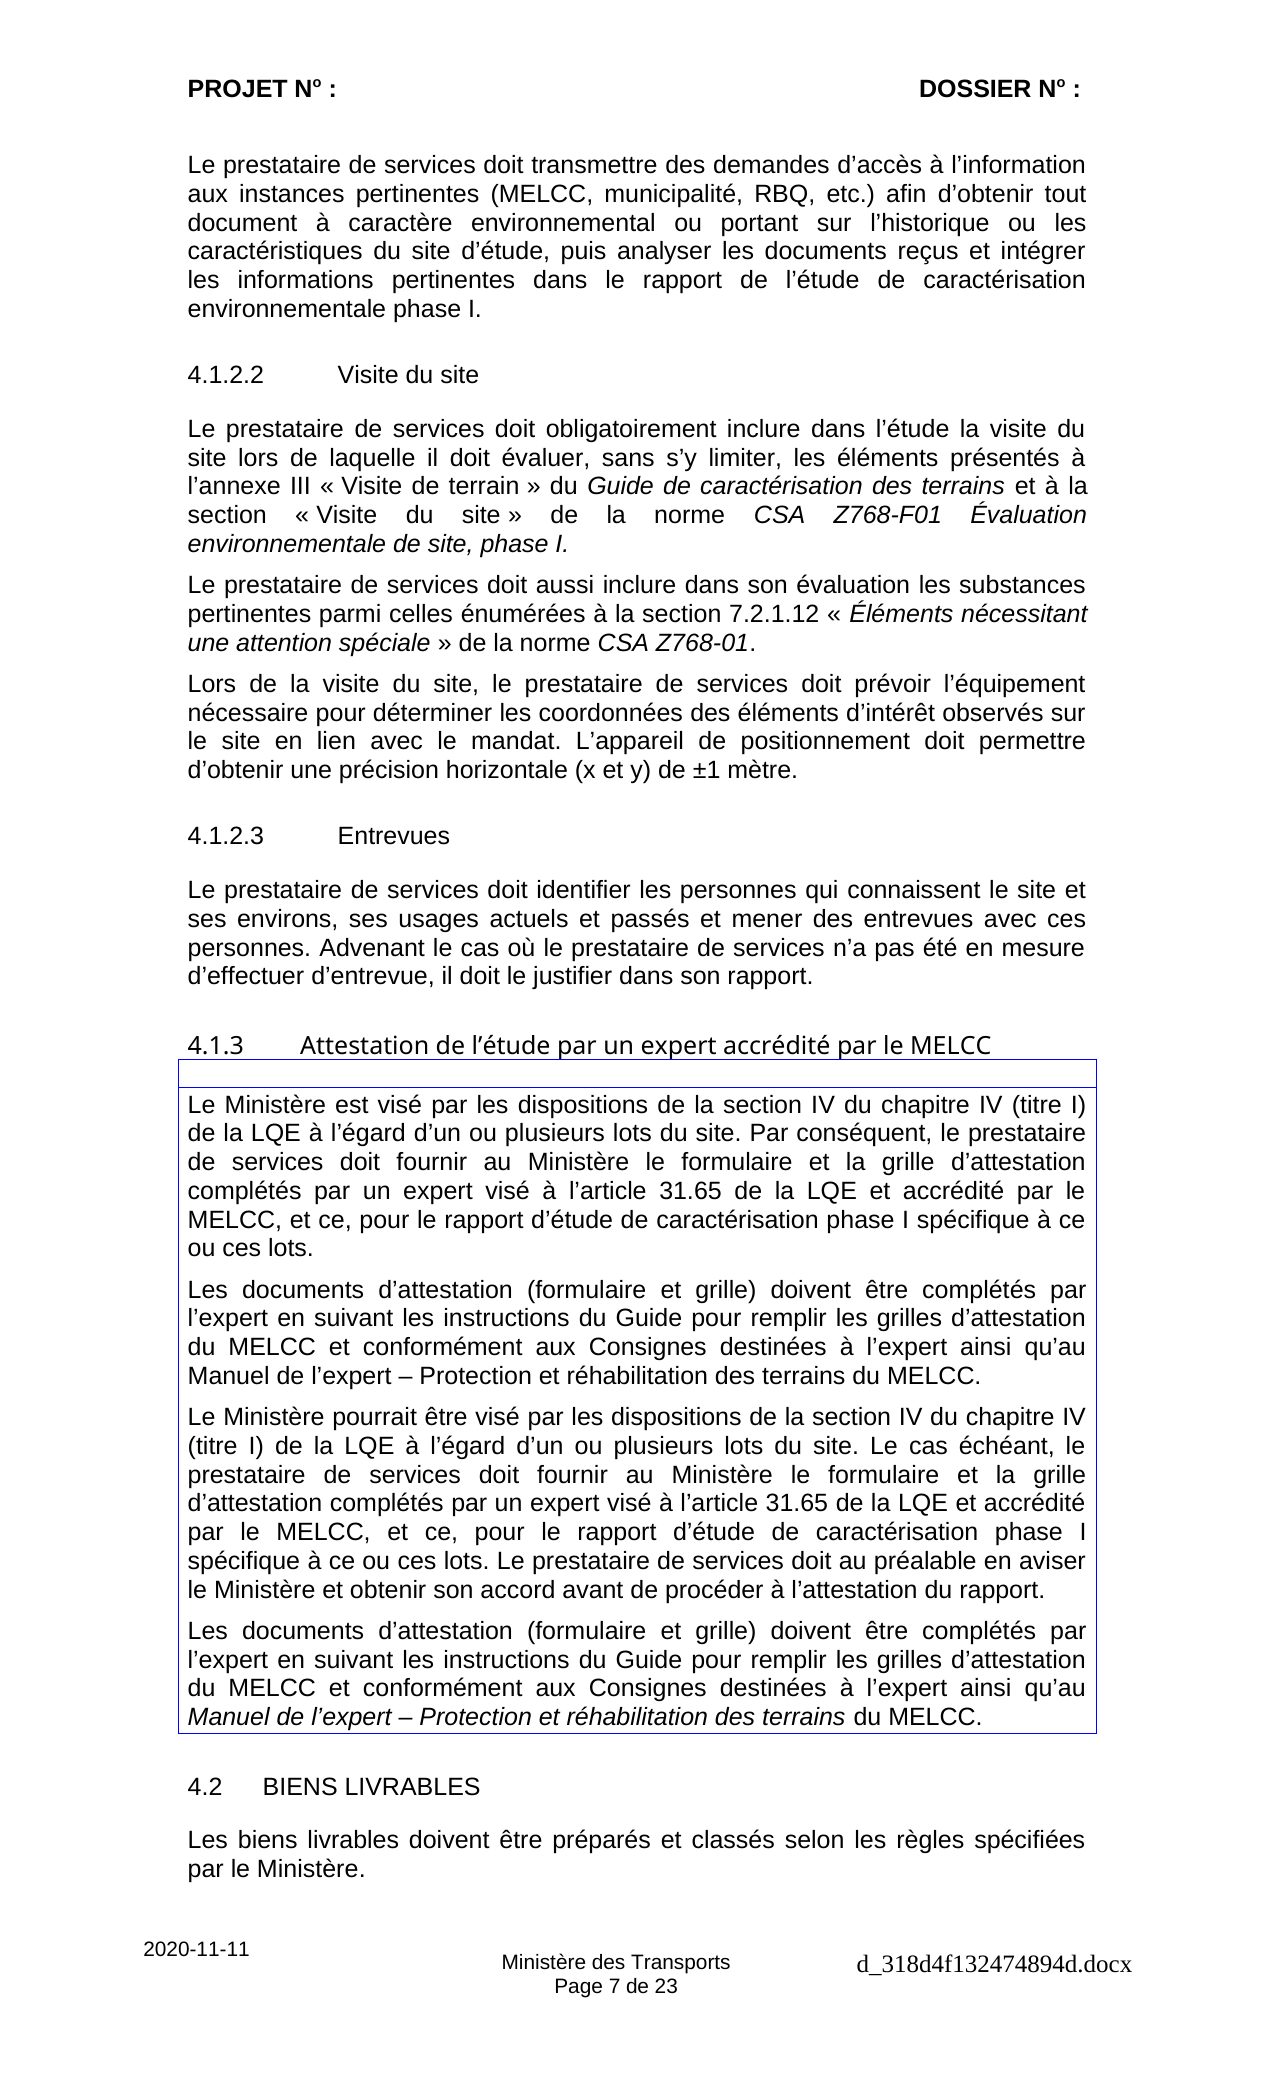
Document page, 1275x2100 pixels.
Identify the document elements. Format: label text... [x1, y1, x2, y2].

text Lors de la visite du site, le prestataire de services doit prévoir l’équipement nécessaire pour déterminer les coordonnées des éléments d’intérêt observés sur le site en lien avec le mandat. L’appareil de positionnement doit permettre d’obtenir une précision horizontale (x et y) de ±1 mètre. [187, 669, 1087, 784]
subtitle Biens livrables [187, 1772, 1087, 1800]
text Le Ministère pourrait être visé par les dispositions de la section IV du chapitre IV (titre I) de la LQE à l’égard d’un ou plusieurs lots du site. Le cas échéant, le prestataire de services doit fournir au Ministère le formulaire et la grille d’attestation complétés par un expert visé à l’article 31.65 de la LQE et accrédité par le MELCC, et ce, pour le rapport d’étude de caractérisation phase I spécifique à ce ou ces lots. Le prestataire de services doit au préalable en aviser le Ministère et obtenir son accord avant de procéder à l’attestation du rapport. [179, 1399, 1096, 1603]
subtitle Entrevues [187, 821, 1087, 850]
subtitle Attestation de l’étude par un expert accrédité par le MELCC [187, 1027, 1087, 1059]
text Les documents d’attestation (formulaire et grille) doivent être complétés par l’expert en suivant les instructions du Guide pour remplir les grilles d’attestation du MELCC et conformément aux Consignes destinées à l’expert ainsi qu’au Manuel de l’expert – Protection et réhabilitation des terrains du MELCC. [179, 1272, 1096, 1390]
text Le prestataire de services doit aussi inclure dans son évaluation les substances pertinentes parmi celles énumérées à la section 7.2.1.12 « Éléments nécessitant une attention spéciale » de la norme CSA Z768-01. [187, 570, 1087, 656]
subtitle Visite du site [187, 360, 1087, 389]
text Le Ministère est visé par les dispositions de la section IV du chapitre IV (titre I) de la LQE à l’égard d’un ou plusieurs lots du site. Par conséquent, le prestataire de services doit fournir au Ministère le formulaire et la grille d’attestation complétés par un expert visé à l’article 31.65 de la LQE et accrédité par le MELCC, et ce, pour le rapport d’étude de caractérisation phase I spécifique à ce ou ces lots. [179, 1088, 1096, 1262]
text Le prestataire de services doit obligatoirement inclure dans l’étude la visite du site lors de laquelle il doit évaluer, sans s’y limiter, les éléments présentés à l’annexe III « Visite de terrain » du Guide de caractérisation des terrains et à la section « Visite du site » de la norme CSA Z768-F01 Évaluation environnementale de site, phase I. [187, 414, 1087, 557]
text Le prestataire de services doit transmettre des demandes d’accès à l’information aux instances pertinentes (MELCC, municipalité, RBQ, etc.) afin d’obtenir tout document à caractère environnemental ou portant sur l’historique ou les caractéristiques du site d’étude, puis analyser les documents reçus et intégrer les informations pertinentes dans le rapport de l’étude de caractérisation environnementale phase I. [187, 150, 1087, 322]
text Les biens livrables doivent être préparés et classés selon les règles spécifiées par le Ministère. [187, 1825, 1087, 1883]
text Les documents d’attestation (formulaire et grille) doivent être complétés par l’expert en suivant les instructions du Guide pour remplir les grilles d’attestation du MELCC et conformément aux Consignes destinées à l’expert ainsi qu’au Manuel de l’expert – Protection et réhabilitation des terrains du MELCC. [179, 1613, 1096, 1733]
text Le prestataire de services doit identifier les personnes qui connaissent le site et ses environs, ses usages actuels et passés et mener des entrevues avec ces personnes. Advenant le cas où le prestataire de services n’a pas été en mesure d’effectuer d’entrevue, il doit le justifier dans son rapport. [187, 875, 1087, 990]
